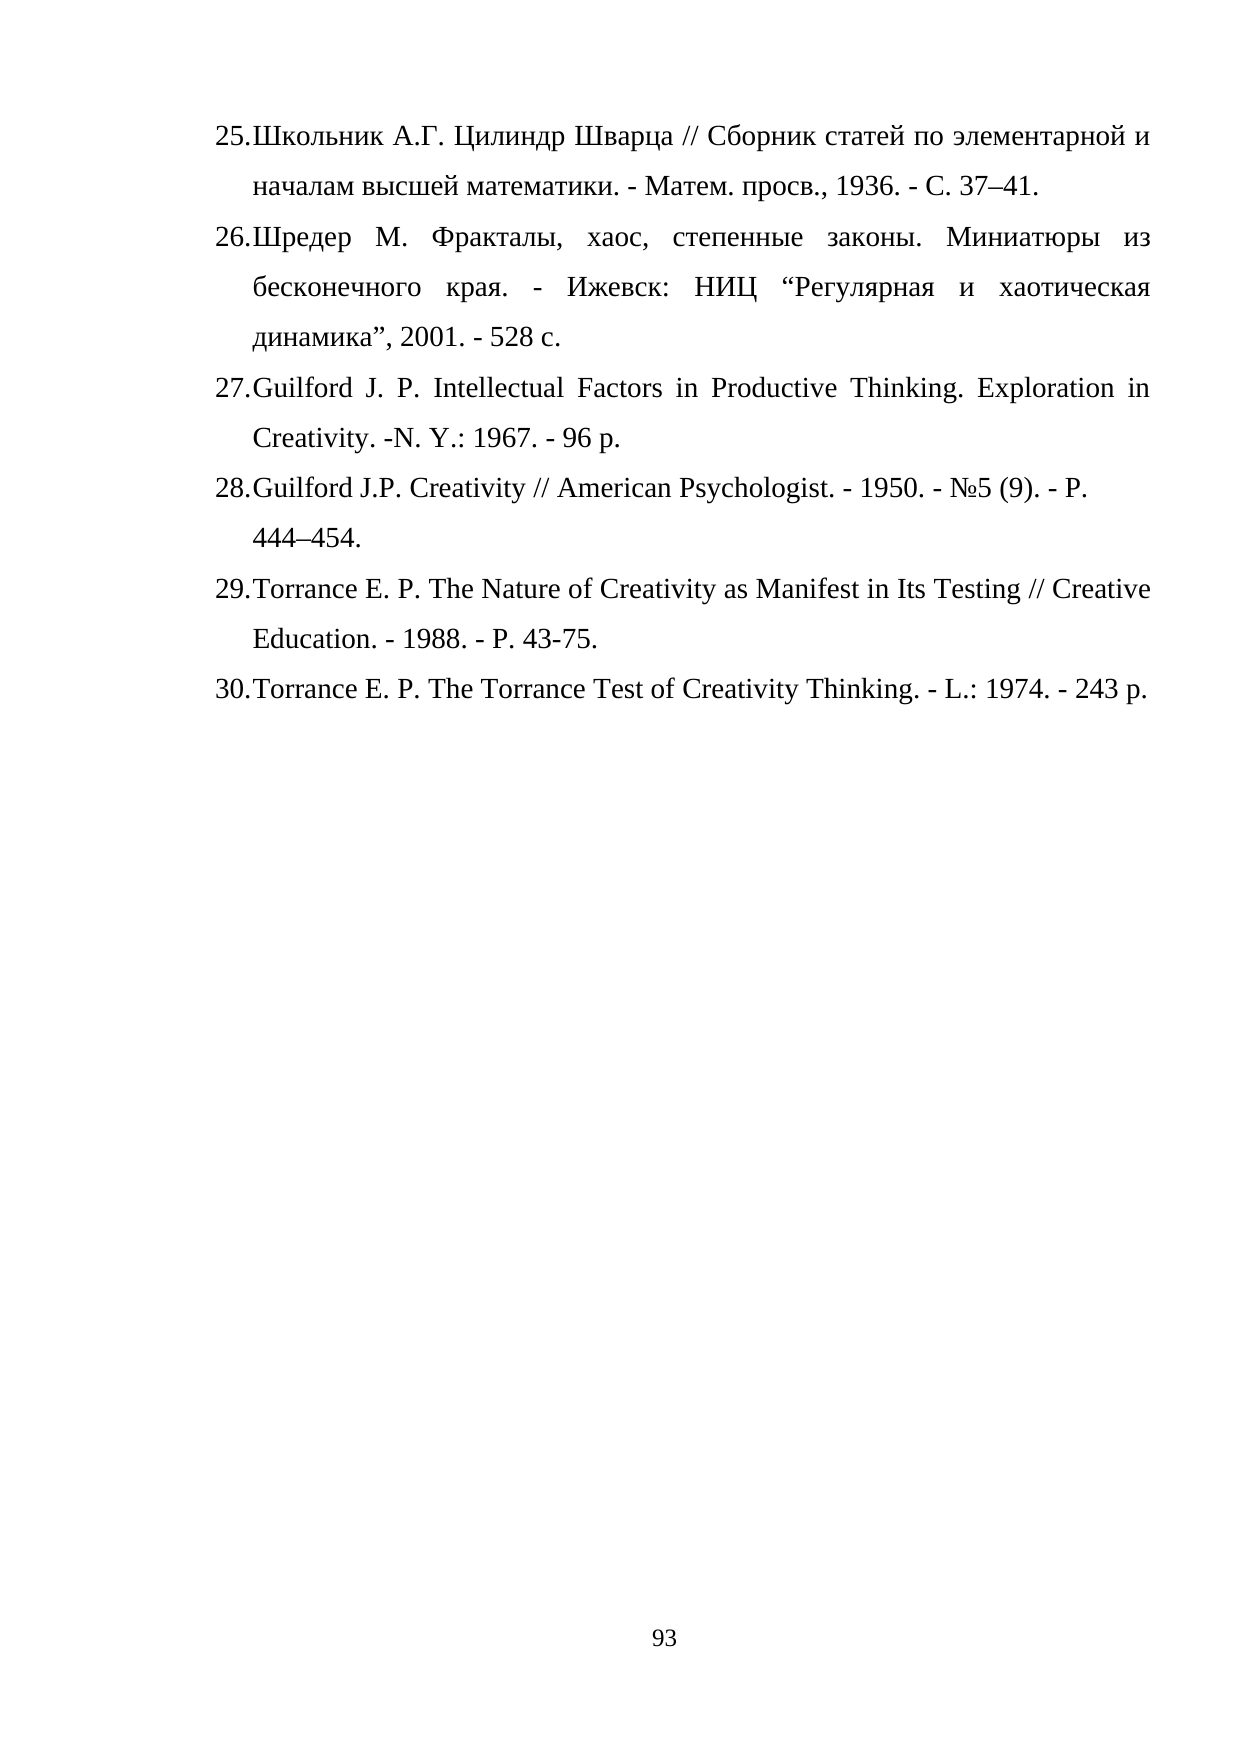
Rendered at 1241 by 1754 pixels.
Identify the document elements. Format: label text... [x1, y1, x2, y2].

list Шредер М. Фракталы, хаос, степенные законы. Миниатюры из бесконечного края. - Ижевск: НИЦ “Регулярная и хаотическая динамика”, 2001. - 528 с. [215, 219, 1152, 353]
list Torrance E. P. The Torrance Test of Creativity Thinking. - L.: 1974. - 243 p. [215, 672, 1152, 705]
list Школьник А.Г. Цилиндр Шварца // Сборник статей по элементарной и началам высшей математики. - Матем. просв., 1936. - С. 37–41. [215, 118, 1152, 202]
list Guilford J.P. Creativity // American Psychologist. - 1950. - №5 (9). - P. 444–454. [215, 470, 1152, 554]
list Guilford J. P. Intellectual Factors in Productive Thinking. Exploration in Creativity. -N. Y.: 1967. - 96 p. [215, 370, 1152, 453]
list Torrance E. P. The Nature of Creativity as Manifest in Its Testing // Creative Education. - 1988. - P. 43-75. [215, 571, 1152, 655]
